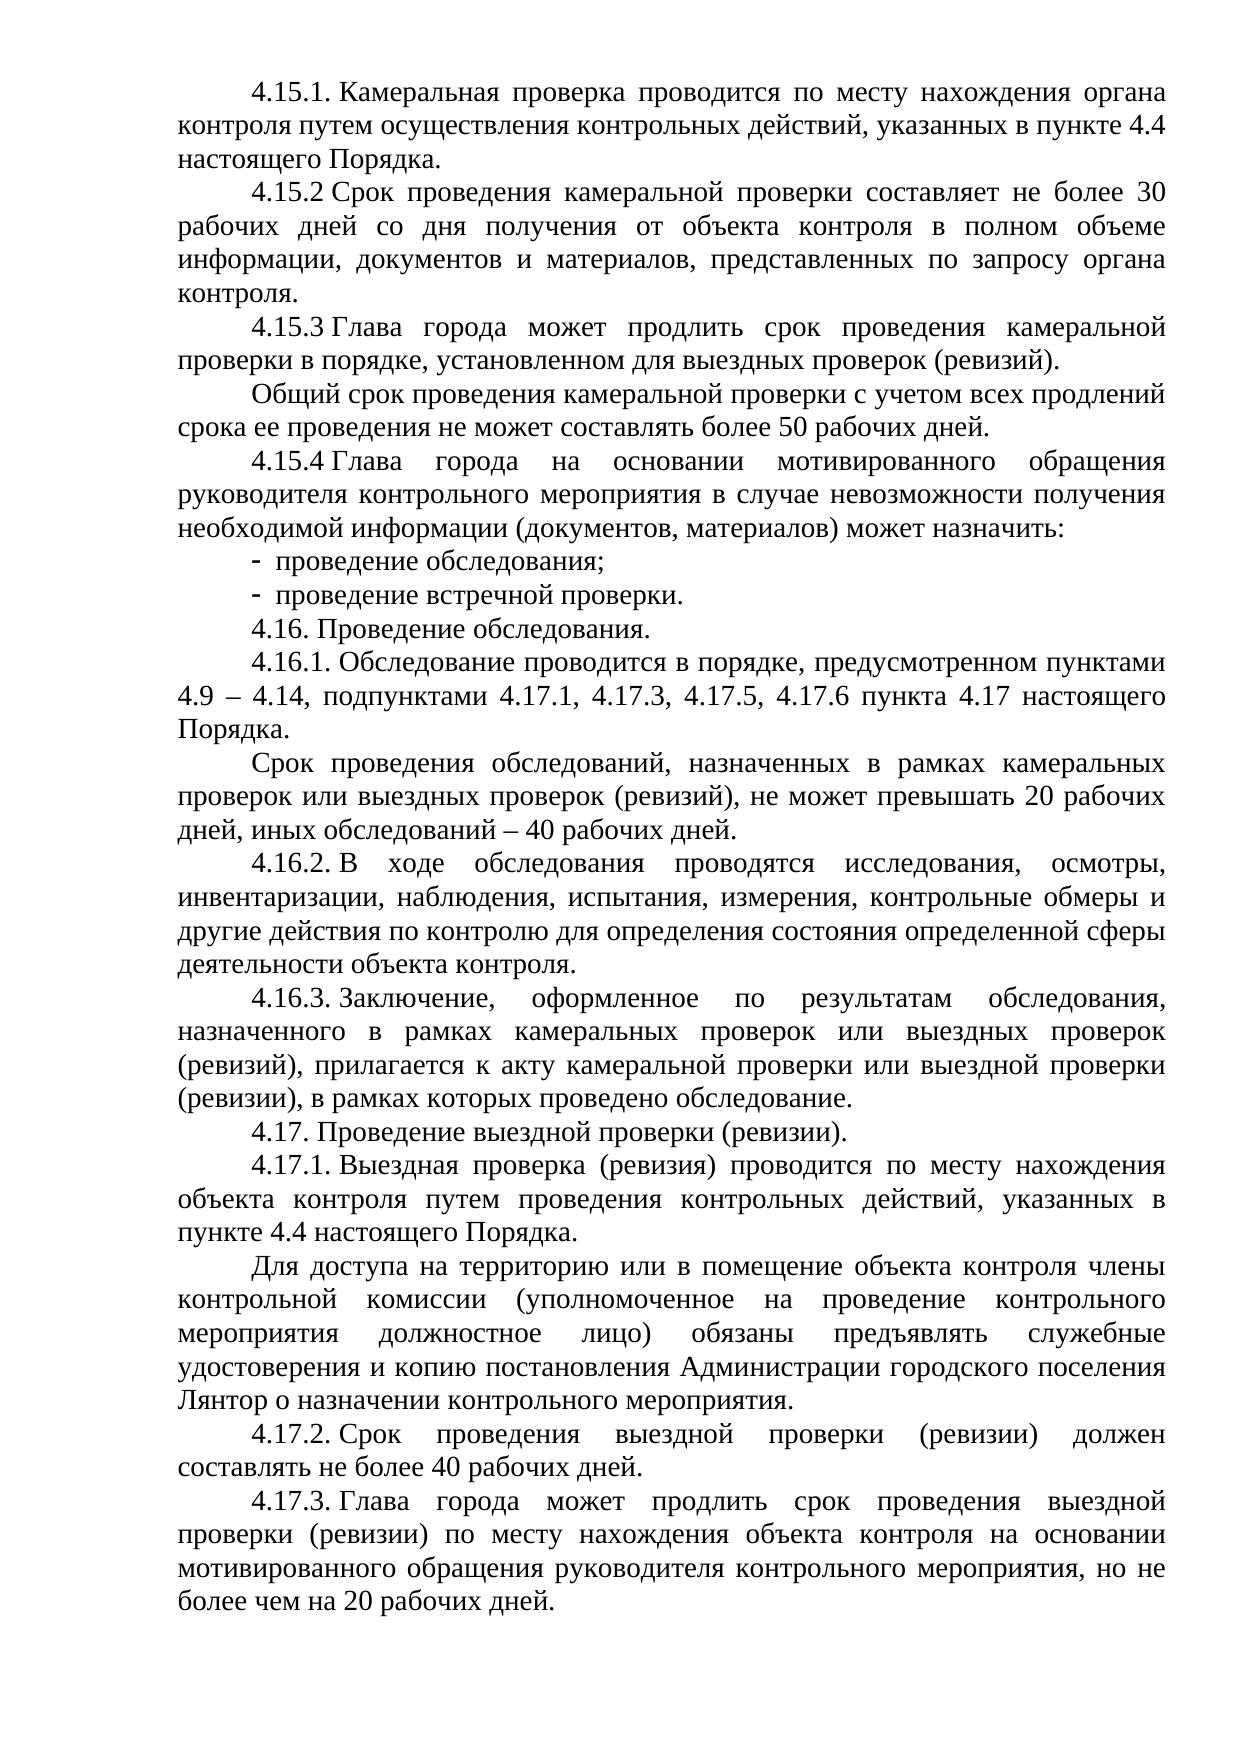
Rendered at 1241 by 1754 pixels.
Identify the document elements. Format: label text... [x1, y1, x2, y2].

text 4.16.2. В ходе обследования проводятся исследования, осмотры, инвентаризации, наблюдения, испытания, измерения, контрольные обмеры и другие действия по контролю для определения состояния определенной сферы деятельности объекта контроля. [177, 846, 1167, 980]
text 4.15.1. Камеральная проверка проводится по месту нахождения органа контроля путем осуществления контрольных действий, указанных в пункте 4.4 настоящего Порядка. [177, 74, 1167, 174]
list проведение обследования; [177, 543, 1167, 577]
text 4.16. Проведение обследования. [177, 611, 1167, 644]
text Для доступа на территорию или в помещение объекта контроля члены контрольной комиссии (уполномоченное на проведение контрольного мероприятия должностное лицо) обязаны предъявлять служебные удостоверения и копию постановления Администрации городского поселения Лянтор о назначении контрольного мероприятия. [177, 1248, 1167, 1416]
text 4.16.1. Обследование проводится в порядке, предусмотренном пунктами 4.9 – 4.14, подпунктами 4.17.1, 4.17.3, 4.17.5, 4.17.6 пункта 4.17 настоящего Порядка. [177, 644, 1167, 745]
text 4.17.2. Срок проведения выездной проверки (ревизии) должен составлять не более 40 рабочих дней. [177, 1416, 1167, 1483]
text 4.17.3. Глава города может продлить срок проведения выездной проверки (ревизии) по месту нахождения объекта контроля на основании мотивированного обращения руководителя контрольного мероприятия, но не более чем на 20 рабочих дней. [177, 1483, 1167, 1617]
text Общий срок проведения камеральной проверки с учетом всех продлений срока ее проведения не может составлять более 50 рабочих дней. [177, 376, 1167, 443]
text 4.17. Проведение выездной проверки (ревизии). [177, 1114, 1167, 1147]
text 4.15.3 Глава города может продлить срок проведения камеральной проверки в порядке, установленном для выездных проверок (ревизий). [177, 309, 1167, 376]
list проведение встречной проверки. [177, 577, 1167, 611]
text 4.16.3. Заключение, оформленное по результатам обследования, назначенного в рамках камеральных проверок или выездных проверок (ревизий), прилагается к акту камеральной проверки или выездной проверки (ревизии), в рамках которых проведено обследование. [177, 980, 1167, 1114]
text 4.17.1. Выездная проверка (ревизия) проводится по месту нахождения объекта контроля путем проведения контрольных действий, указанных в пункте 4.4 настоящего Порядка. [177, 1147, 1167, 1248]
text 4.15.4 Глава города на основании мотивированного обращения руководителя контрольного мероприятия в случае невозможности получения необходимой информации (документов, материалов) может назначить: [177, 443, 1167, 543]
text Срок проведения обследований, назначенных в рамках камеральных проверок или выездных проверок (ревизий), не может превышать 20 рабочих дней, иных обследований – 40 рабочих дней. [177, 745, 1167, 846]
text 4.15.2 Срок проведения камеральной проверки составляет не более 30 рабочих дней со дня получения от объекта контроля в полном объеме информации, документов и материалов, представленных по запросу органа контроля. [177, 174, 1167, 309]
